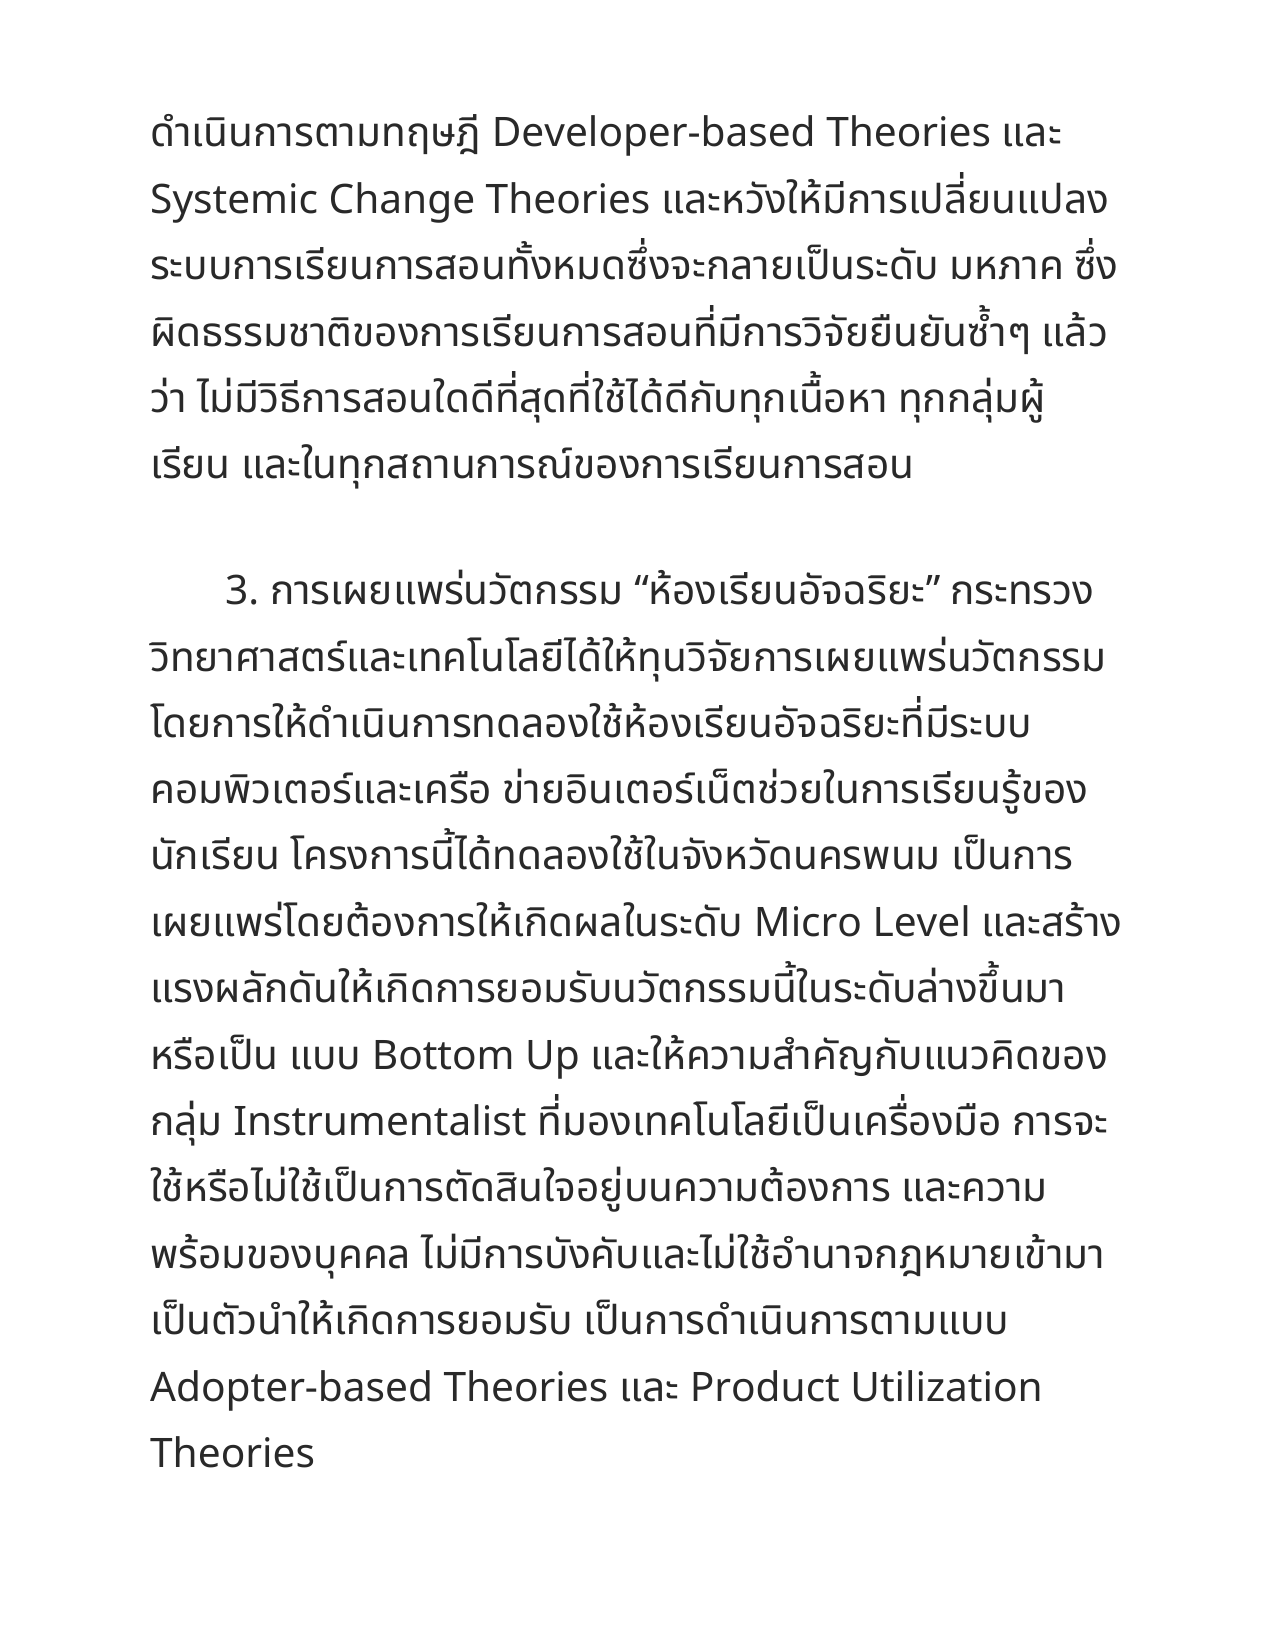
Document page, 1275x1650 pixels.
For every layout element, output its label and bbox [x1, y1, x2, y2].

list [150, 103, 1125, 1479]
